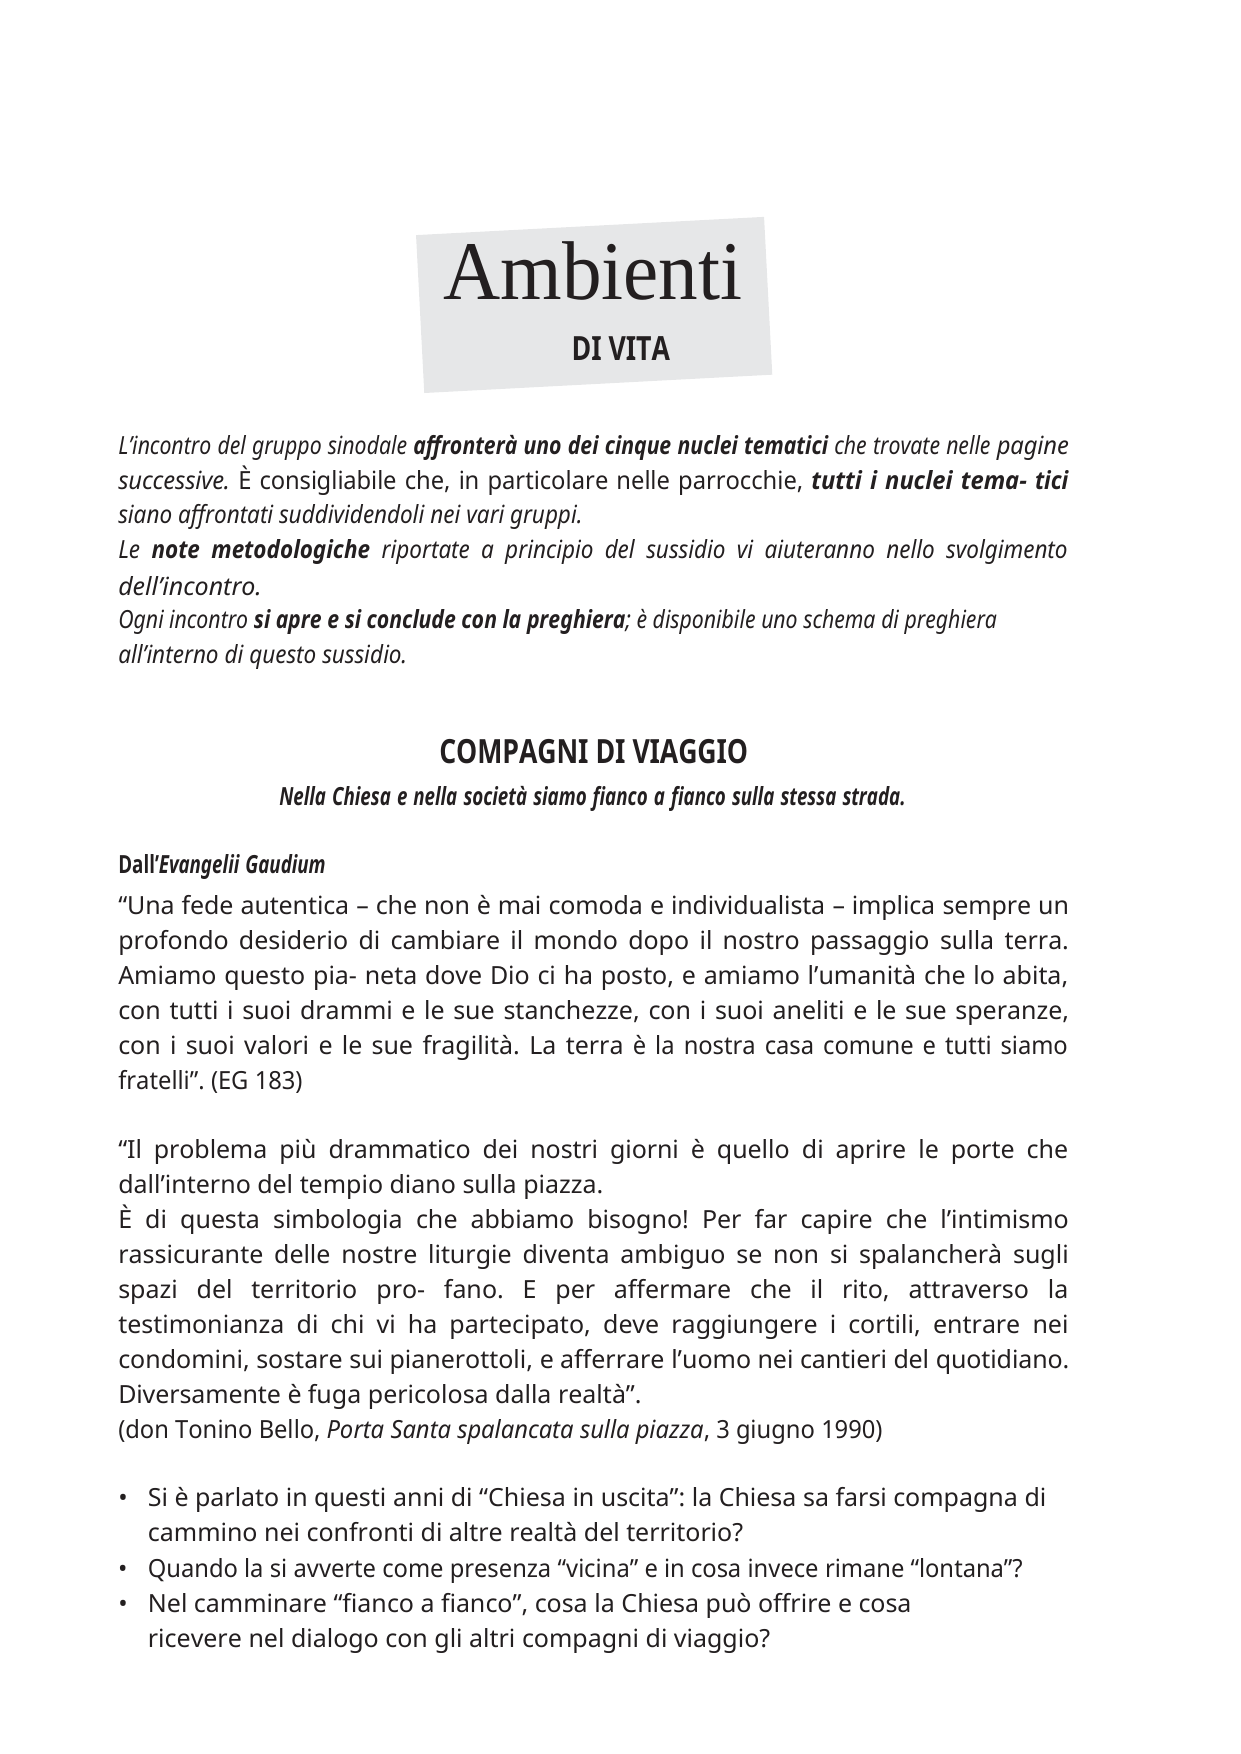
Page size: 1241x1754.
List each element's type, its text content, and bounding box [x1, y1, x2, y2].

subtitle Nella Chiesa e nella società siamo fianco a fianco sulla stessa strada. [146, 779, 1041, 813]
text “Il problema più drammatico dei nostri giorni è quello di aprire le porte che dall’interno del tempio diano sulla piazza. [118, 1131, 1069, 1201]
list Nel camminare “fianco a fianco”, cosa la Chiesa può offrire e cosa ricevere nel dialogo con gli altri compagni di viaggio? [118, 1586, 939, 1654]
text (don Tonino Bello, Porta Santa spalancata sulla piazza, 3 giugno 1990) [118, 1412, 1134, 1446]
text È di questa simbologia che abbiamo bisogno! Per far capire che l’intimismo rassicurante delle nostre liturgie diventa ambiguo se non si spalancherà sugli spazi del territorio pro- fano. E per affermare che il rito, attraverso la testimonianza di chi vi ha partecipato, deve raggiungere i cortili, entrare nei condomini, sostare sui pianerottoli, e afferrare l’uomo nei cantieri del quotidiano. Diversamente è fuga pericolosa dalla realtà”. [118, 1202, 1069, 1411]
subtitle COMPAGNI DI VIAGGIO [146, 728, 1041, 773]
text all’interno di questo sussidio. [118, 636, 1134, 670]
text L’incontro del gruppo sinodale affronterà uno dei cinque nuclei tematici che trovate nelle pagine successive. È consigliabile che, in particolare nelle parrocchie, tutti i nuclei tema- tici siano affrontati suddividendoli nei vari gruppi. [118, 428, 1069, 531]
list Quando la si avverte come presenza “vicina” e in cosa invece rimane “lontana”? [118, 1550, 1134, 1584]
text Ogni incontro si apre e si conclude con la preghiera; è disponibile uno schema di preghiera [118, 605, 1134, 634]
text Dall’Evangelii Gaudium [118, 847, 1134, 881]
text Le note metodologiche riportate a principio del sussidio vi aiuteranno nello svolgimento dell’incontro. [118, 531, 1069, 602]
list Si è parlato in questi anni di “Chiesa in uscita”: la Chiesa sa farsi compagna di cammino nei confronti di altre realtà del territorio? [118, 1480, 1069, 1549]
text “Una fede autentica – che non è mai comoda e individualista – implica sempre un profondo desiderio di cambiare il mondo dopo il nostro passaggio sulla terra. Amiamo questo pia- neta dove Dio ci ha posto, e amiamo l’umanità che lo abita, con tutti i suoi drammi e le sue stanchezze, con i suoi aneliti e le sue speranze, con i suoi valori e le sue fragilità. La terra è la nostra casa comune e tutti siamo fratelli”. (EG 183) [118, 888, 1069, 1097]
